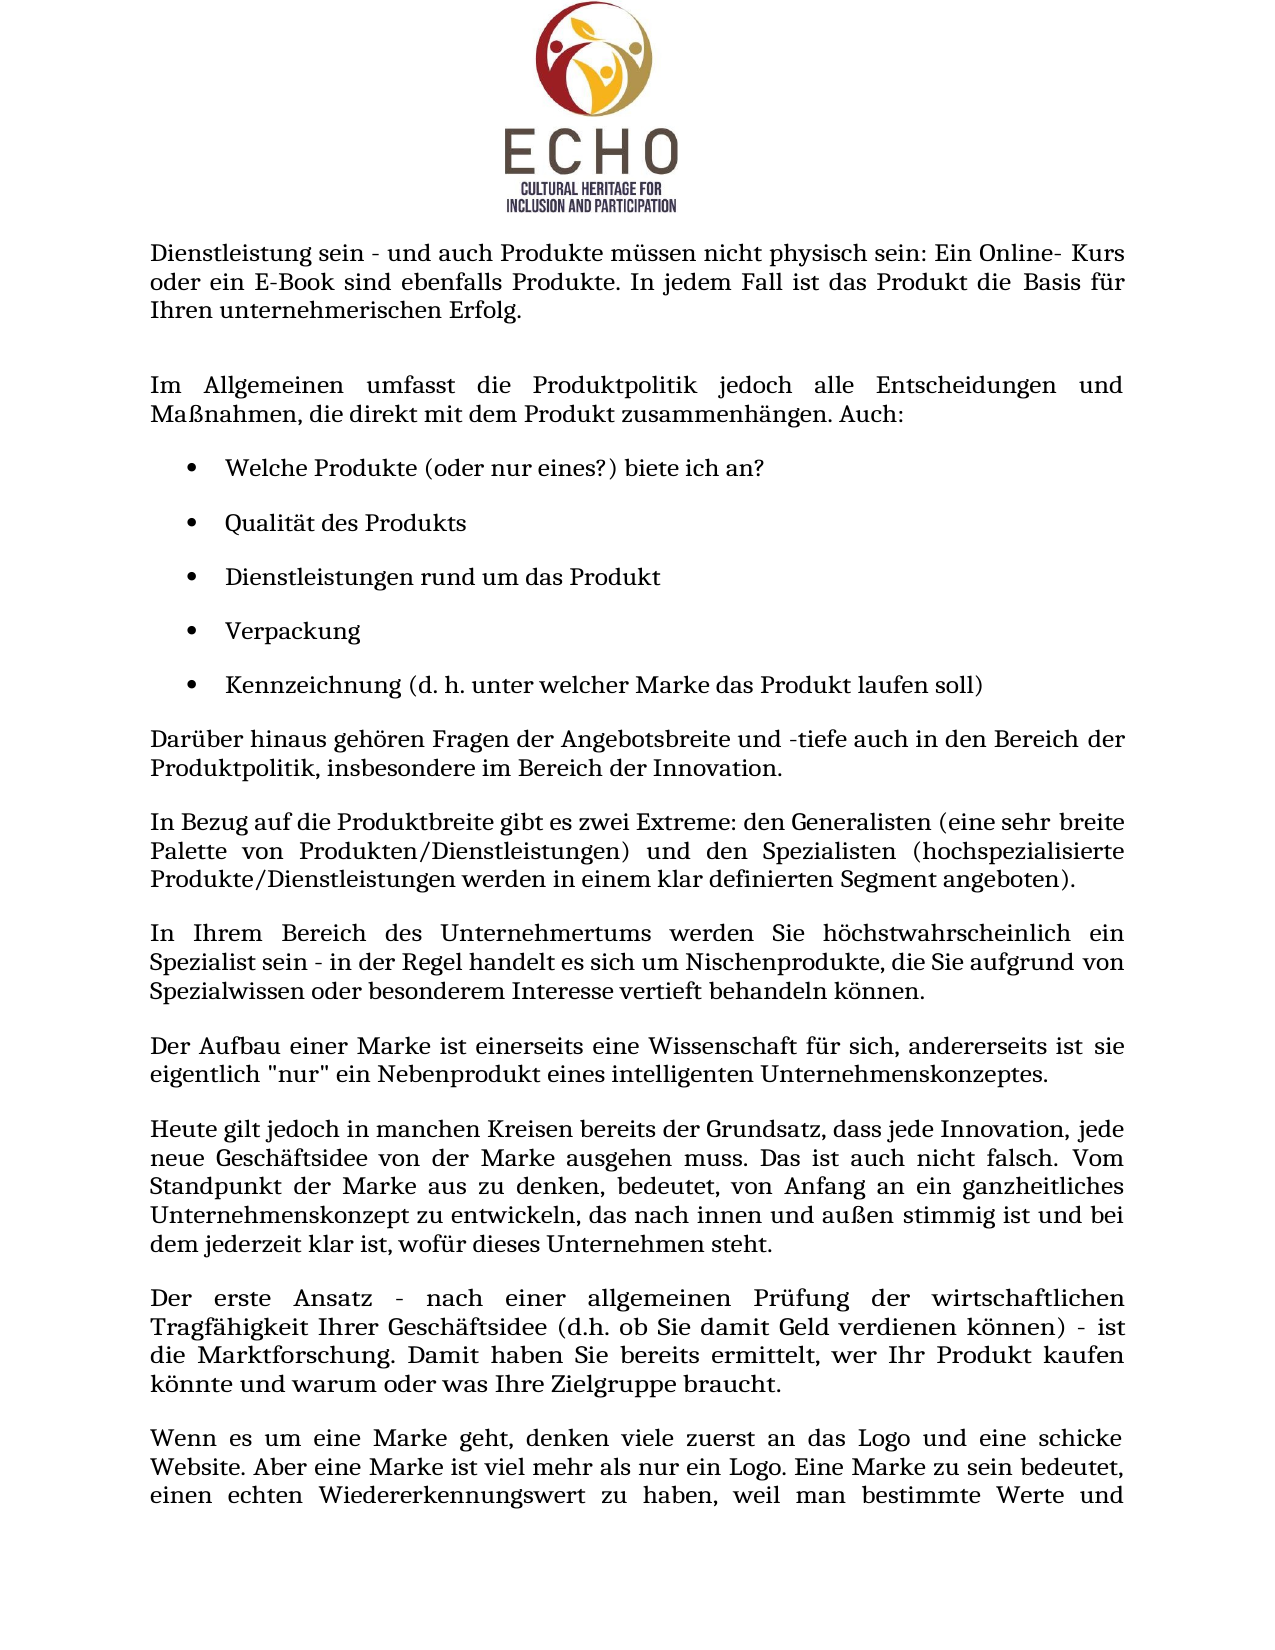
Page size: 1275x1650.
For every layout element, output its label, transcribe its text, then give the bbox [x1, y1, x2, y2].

text In Bezug auf die Produktbreite gibt es zwei Extreme: den Generalisten (eine sehr breite Palette von Produkten/Dienstleistungen) und den Spezialisten (hochspezialisierte Produkte/Dienstleistungen werden in einem klar definierten Segment angeboten). [150, 808, 1125, 894]
text Darüber hinaus gehören Fragen der Angebotsbreite und -tiefe auch in den Bereich der Produktpolitik, insbesondere im Bereich der Innovation. [150, 725, 1125, 782]
text Der erste Ansatz - nach einer allgemeinen Prüfung der wirtschaftlichen Tragfähigkeit Ihrer Geschäftsidee (d.h. ob Sie damit Geld verdienen können) - ist die Marktforschung. Damit haben Sie bereits ermittelt, wer Ihr Produkt kaufen könnte und warum oder was Ihre Zielgruppe braucht. [150, 1284, 1126, 1399]
list Welche Produkte (oder nur eines?) biete ich an? [187, 454, 1154, 483]
text Im Allgemeinen umfasst die Produktpolitik jedoch alle Entscheidungen und Maßnahmen, die direkt mit dem Produkt zusammenhängen. Auch: [150, 371, 1123, 428]
list Verpackung [187, 617, 1154, 645]
list Qualität des Produkts [187, 508, 1154, 537]
text Der Aufbau einer Marke ist einerseits eine Wissenschaft für sich, andererseits ist sie eigentlich "nur" ein Nebenprodukt eines intelligenten Unternehmenskonzeptes. [150, 1032, 1124, 1089]
picture [505, 0, 679, 213]
list Kennzeichnung (d. h. unter welcher Marke das Produkt laufen soll) [187, 671, 1154, 699]
list Dienstleistungen rund um das Produkt [187, 562, 1154, 591]
text In Ihrem Bereich des Unternehmertums werden Sie höchstwahrscheinlich ein Spezialist sein - in der Regel handelt es sich um Nischenprodukte, die Sie aufgrund von Spezialwissen oder besonderem Interesse vertieft behandeln können. [150, 919, 1124, 1006]
text Heute gilt jedoch in manchen Kreisen bereits der Grundsatz, dass jede Innovation, jede neue Geschäftsidee von der Marke ausgehen muss. Das ist auch nicht falsch. Vom Standpunkt der Marke aus zu denken, bedeutet, von Anfang an ein ganzheitliches Unternehmenskonzept zu entwickeln, das nach innen und außen stimmig ist und bei dem jederzeit klar ist, wofür dieses Unternehmen steht. [150, 1115, 1124, 1258]
